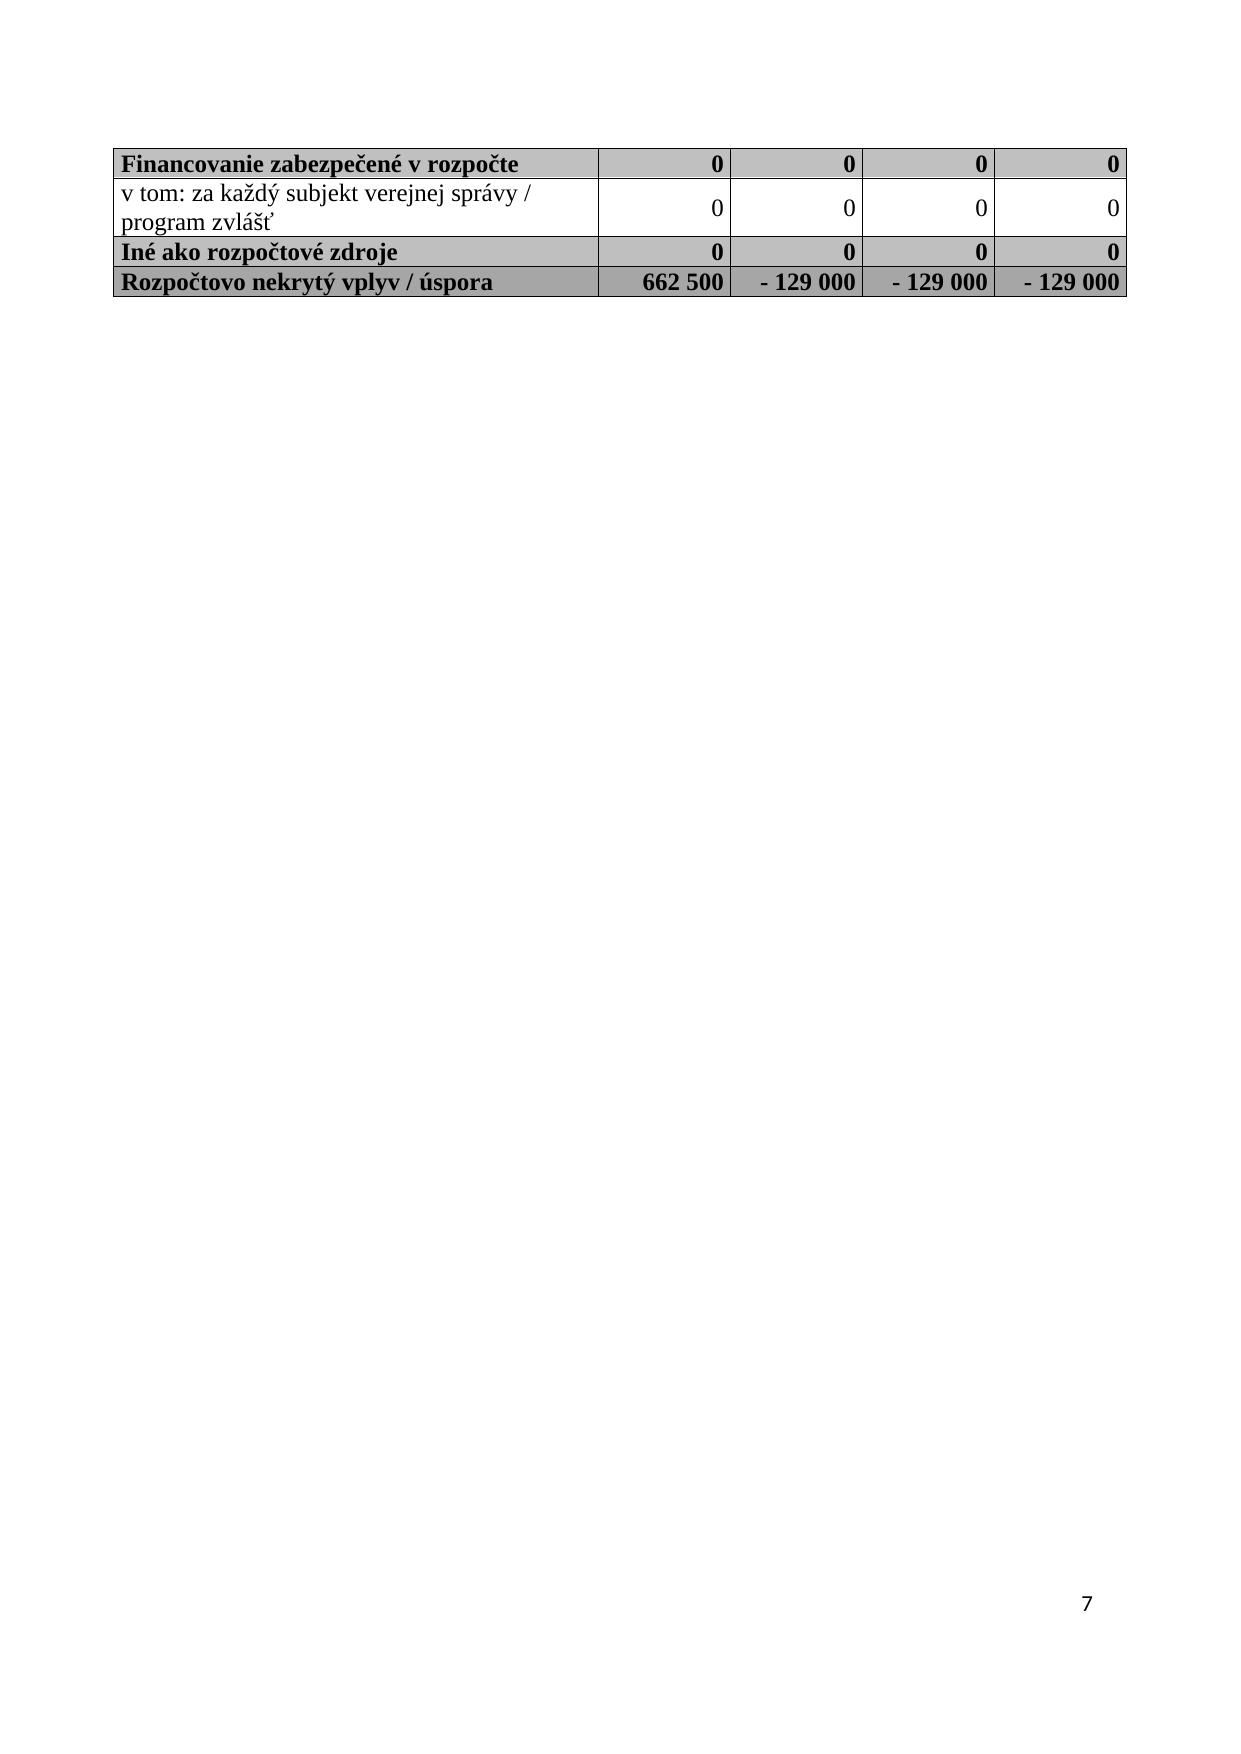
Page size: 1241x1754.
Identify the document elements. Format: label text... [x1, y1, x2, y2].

table_cell 0 [731, 149, 862, 177]
table_cell 0 [995, 149, 1126, 177]
table_cell Rozpočtovo nekrytý vplyv / úspora [114, 267, 598, 296]
table_cell 0 [863, 149, 994, 177]
table_cell 0 [599, 237, 730, 266]
table_cell - 129 000 [731, 267, 862, 296]
table_cell Financovanie zabezpečené v rozpočte [114, 149, 598, 177]
table_cell Iné ako rozpočtové zdroje [114, 237, 598, 266]
table_cell 662 500 [599, 267, 730, 296]
table_cell 0 [731, 237, 862, 266]
table_cell 0 [995, 179, 1126, 236]
table_cell - 129 000 [863, 267, 994, 296]
table_cell 0 [863, 237, 994, 266]
table_cell 0 [599, 149, 730, 177]
table_cell 0 [863, 179, 994, 236]
table_cell 0 [599, 179, 730, 236]
table_cell 0 [731, 179, 862, 236]
table_cell - 129 000 [995, 267, 1126, 296]
table_cell v tom: za každý subjekt verejnej správy / program zvlášť [114, 179, 598, 236]
table_cell 0 [995, 237, 1126, 266]
